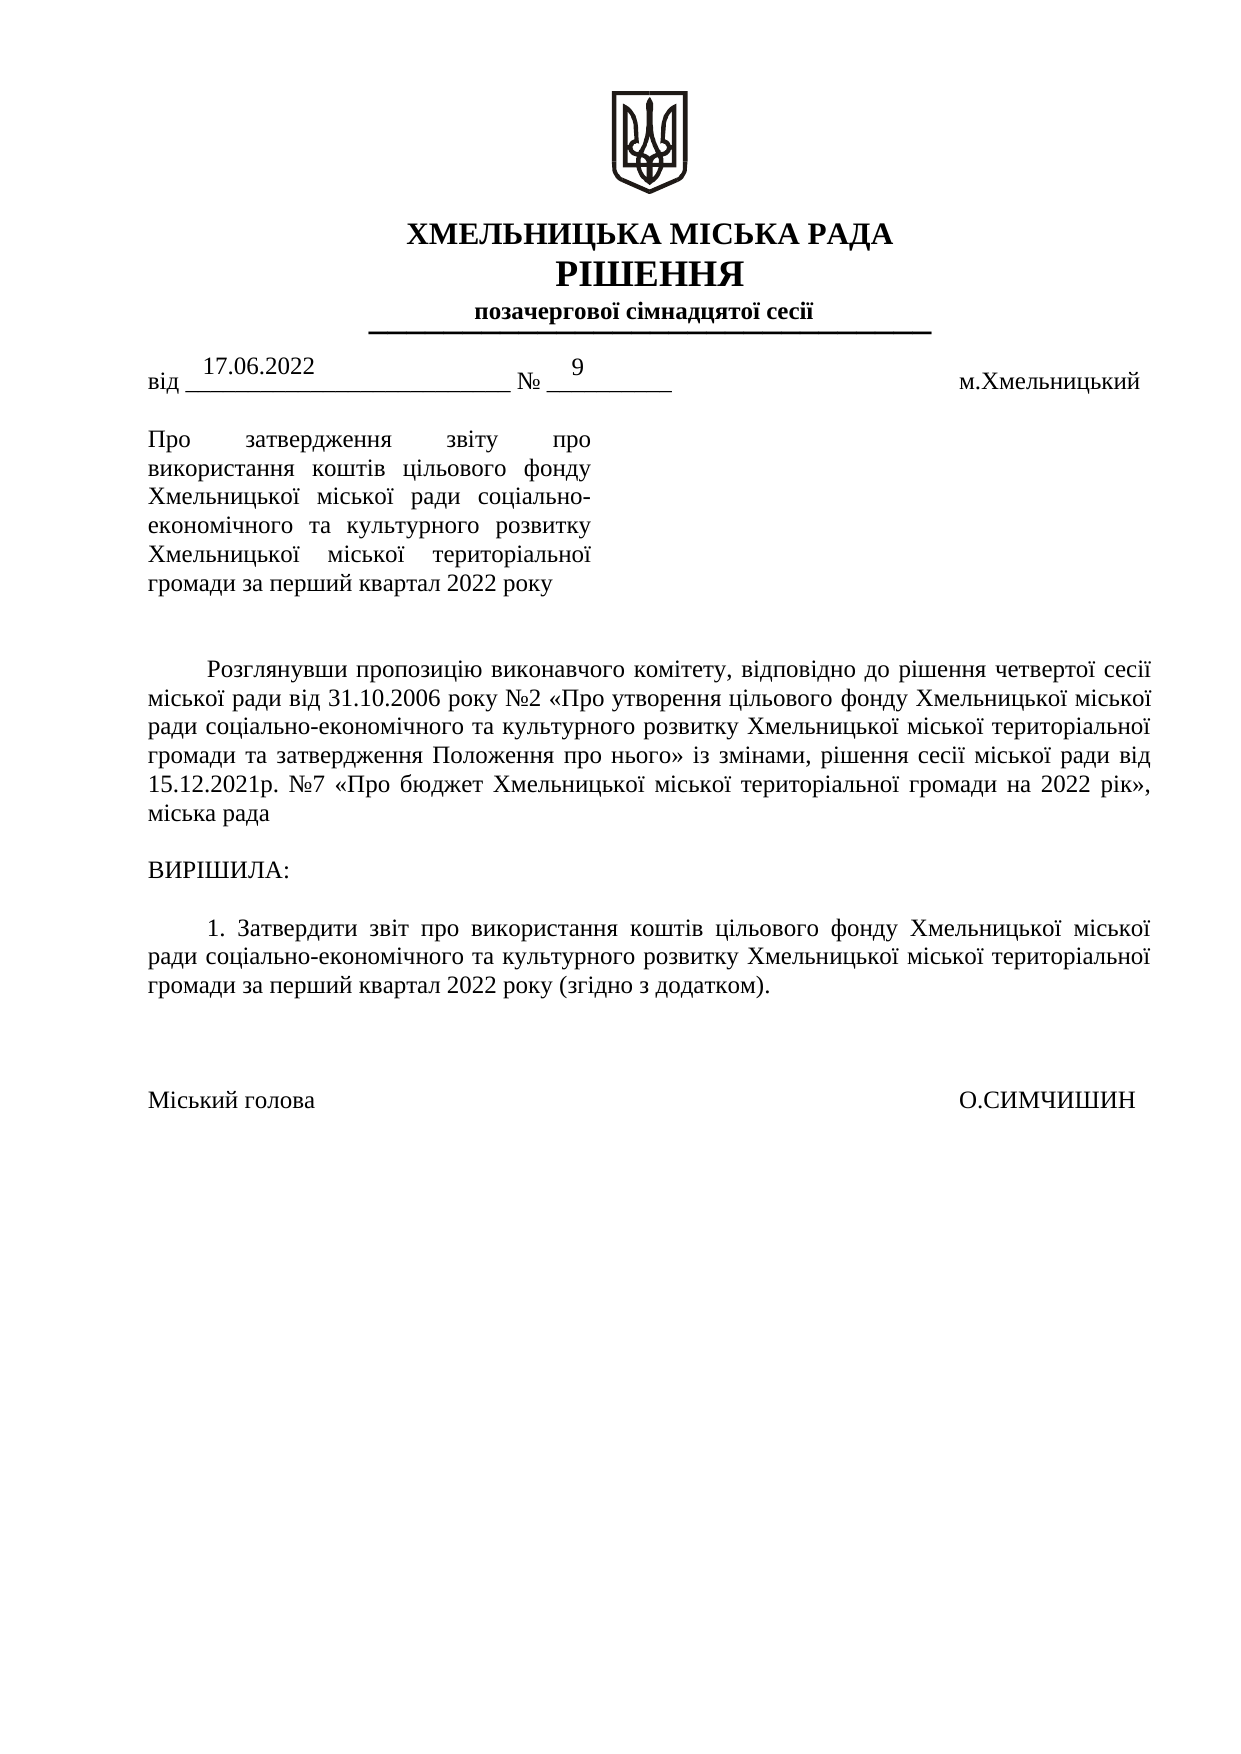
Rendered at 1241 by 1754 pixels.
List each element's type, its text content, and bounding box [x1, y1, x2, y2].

text ВИРІШИЛА: [148, 855, 1152, 884]
text Про затвердження звіту про використання коштів цільового фонду Хмельницької міської ради соціально-економічного та культурного розвитку Хмельницької міської територіальної громади за перший квартал 2022 року [148, 424, 591, 596]
text 1. Затвердити звіт про використання коштів цільового фонду Хмельницької міської ради соціально-економічного та культурного розвитку Хмельницької міської територіальної громади за перший квартал 2022 року (згідно з додатком). [148, 913, 1152, 999]
text ______________________________ [148, 294, 1152, 338]
text ХМЕЛЬНИЦЬКА МІСЬКА РАДА [148, 216, 1152, 251]
text від __________________________ № __________ м.Хмельницький [148, 366, 1152, 395]
text Міський голова О.СИМЧИШИН [148, 1085, 1152, 1114]
text Розглянувши пропозицію виконавчого комітету, відповідно до рішення четвертої сесії міської ради від 31.10.2006 року №2 «Про утворення цільового фонду Хмельницької міської ради соціально-економічного та культурного розвитку Хмельницької міської територіальної громади та затвердження Положення про нього» із змінами, рішення сесії міської ради від 15.12.2021р. №7 «Про бюджет Хмельницької міської територіальної громади на 2022 рік», міська рада [148, 654, 1152, 826]
text РІШЕННЯ [148, 251, 1152, 294]
